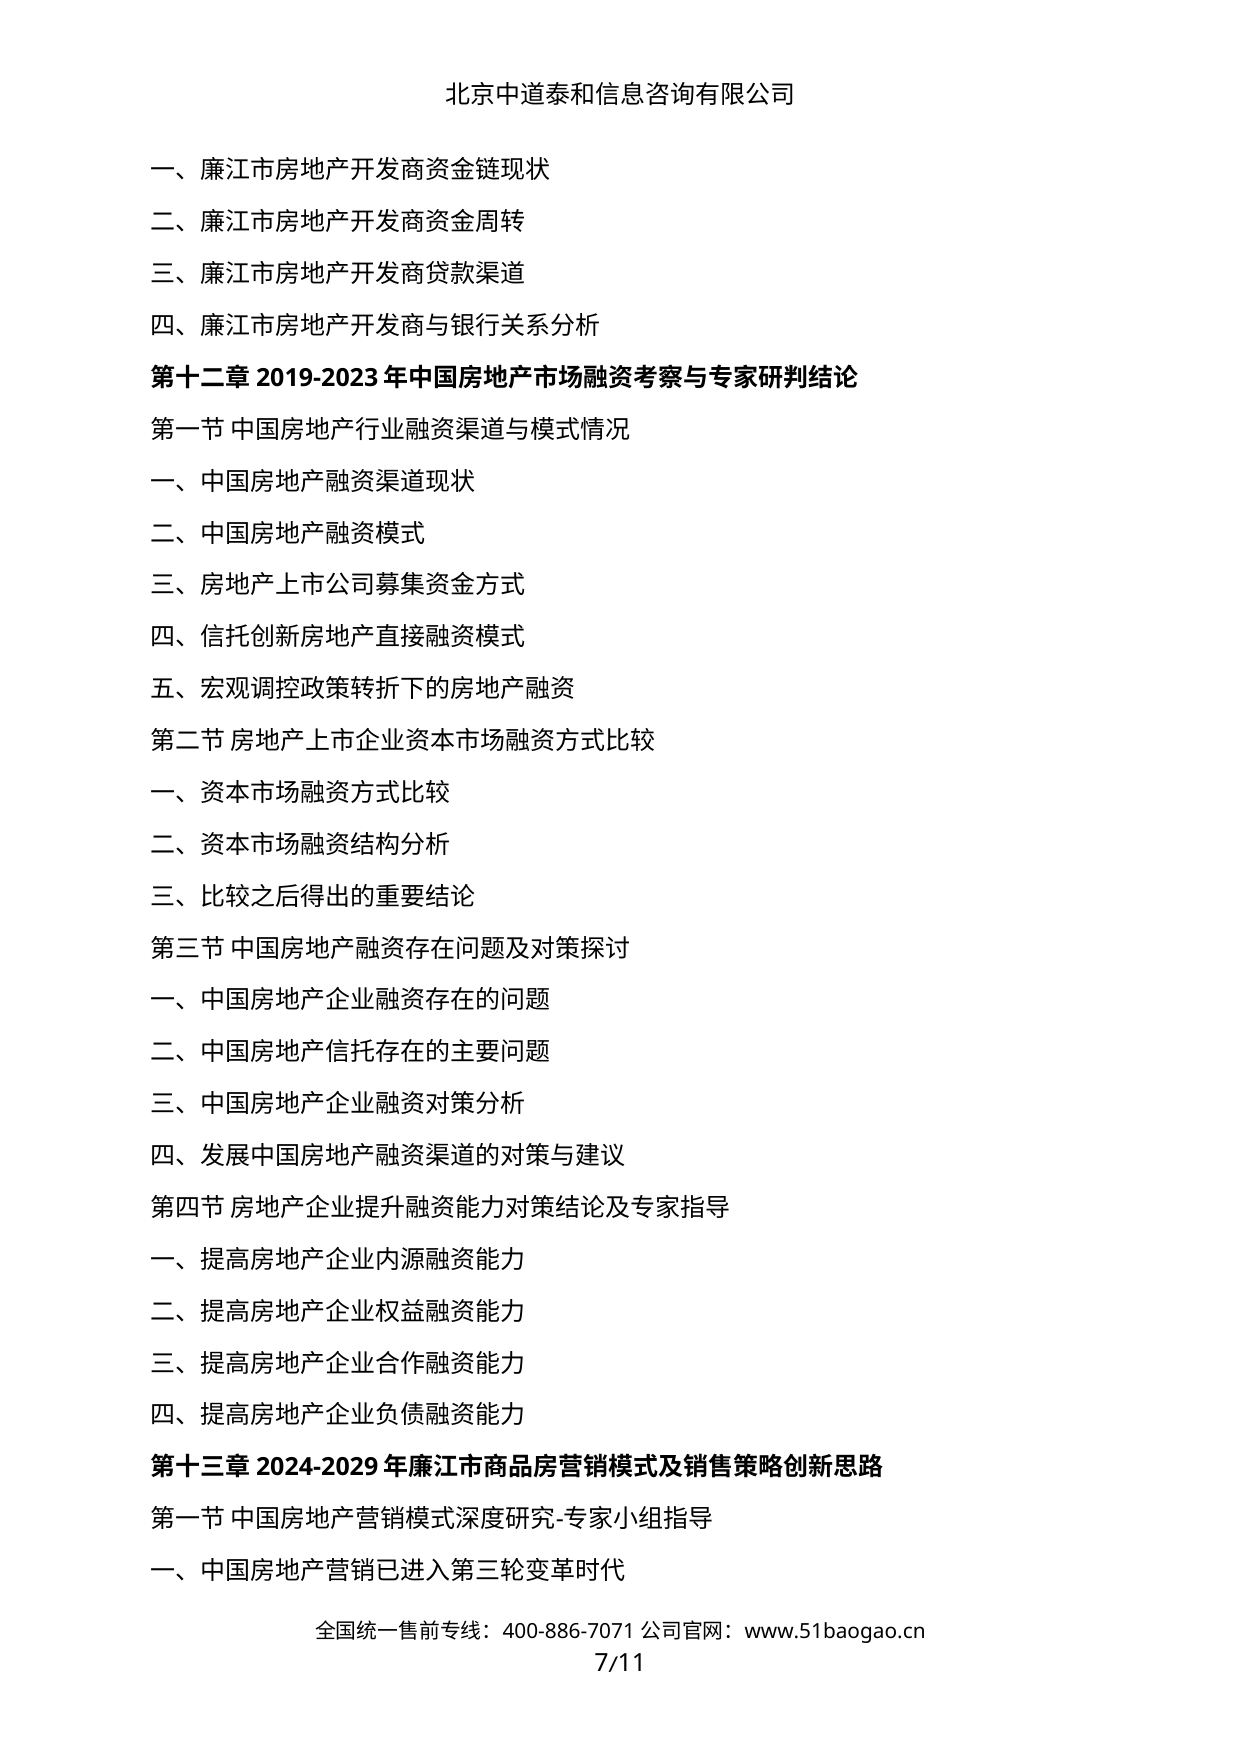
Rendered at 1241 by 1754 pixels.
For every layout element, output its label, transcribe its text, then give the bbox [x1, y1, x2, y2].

text 二、中国房地产融资模式 [150, 513, 1090, 549]
text 第三节 中国房地产融资存在问题及对策探讨 [150, 928, 1090, 964]
text 第一节 中国房地产营销模式深度研究-专家小组指导 [150, 1499, 1090, 1535]
text 三、廉江市房地产开发商贷款渠道 [150, 254, 1090, 290]
text 一、资本市场融资方式比较 [150, 772, 1090, 809]
text 第四节 房地产企业提升融资能力对策结论及专家指导 [150, 1187, 1090, 1224]
text 二、提高房地产企业权益融资能力 [150, 1291, 1090, 1327]
text 二、中国房地产信托存在的主要问题 [150, 1032, 1090, 1068]
text 第十三章 2024-2029年廉江市商品房营销模式及销售策略创新思路 [150, 1447, 1090, 1483]
text 一、提高房地产企业内源融资能力 [150, 1239, 1090, 1276]
text 三、提高房地产企业合作融资能力 [150, 1343, 1090, 1379]
text 一、中国房地产企业融资存在的问题 [150, 980, 1090, 1016]
text 二、资本市场融资结构分析 [150, 824, 1090, 861]
text 三、比较之后得出的重要结论 [150, 876, 1090, 912]
text 一、廉江市房地产开发商资金链现状 [150, 150, 1090, 186]
text 四、发展中国房地产融资渠道的对策与建议 [150, 1136, 1090, 1172]
text 第十二章 2019-2023年中国房地产市场融资考察与专家研判结论 [150, 357, 1090, 394]
text 第二节 房地产上市企业资本市场融资方式比较 [150, 721, 1090, 757]
text 四、信托创新房地产直接融资模式 [150, 617, 1090, 653]
text 四、提高房地产企业负债融资能力 [150, 1395, 1090, 1431]
text 四、廉江市房地产开发商与银行关系分析 [150, 306, 1090, 342]
text 二、廉江市房地产开发商资金周转 [150, 202, 1090, 238]
text 一、中国房地产营销已进入第三轮变革时代 [150, 1551, 1090, 1587]
text 一、中国房地产融资渠道现状 [150, 461, 1090, 497]
text 第一节 中国房地产行业融资渠道与模式情况 [150, 409, 1090, 446]
text 五、宏观调控政策转折下的房地产融资 [150, 669, 1090, 705]
text 三、房地产上市公司募集资金方式 [150, 565, 1090, 601]
text 三、中国房地产企业融资对策分析 [150, 1084, 1090, 1120]
